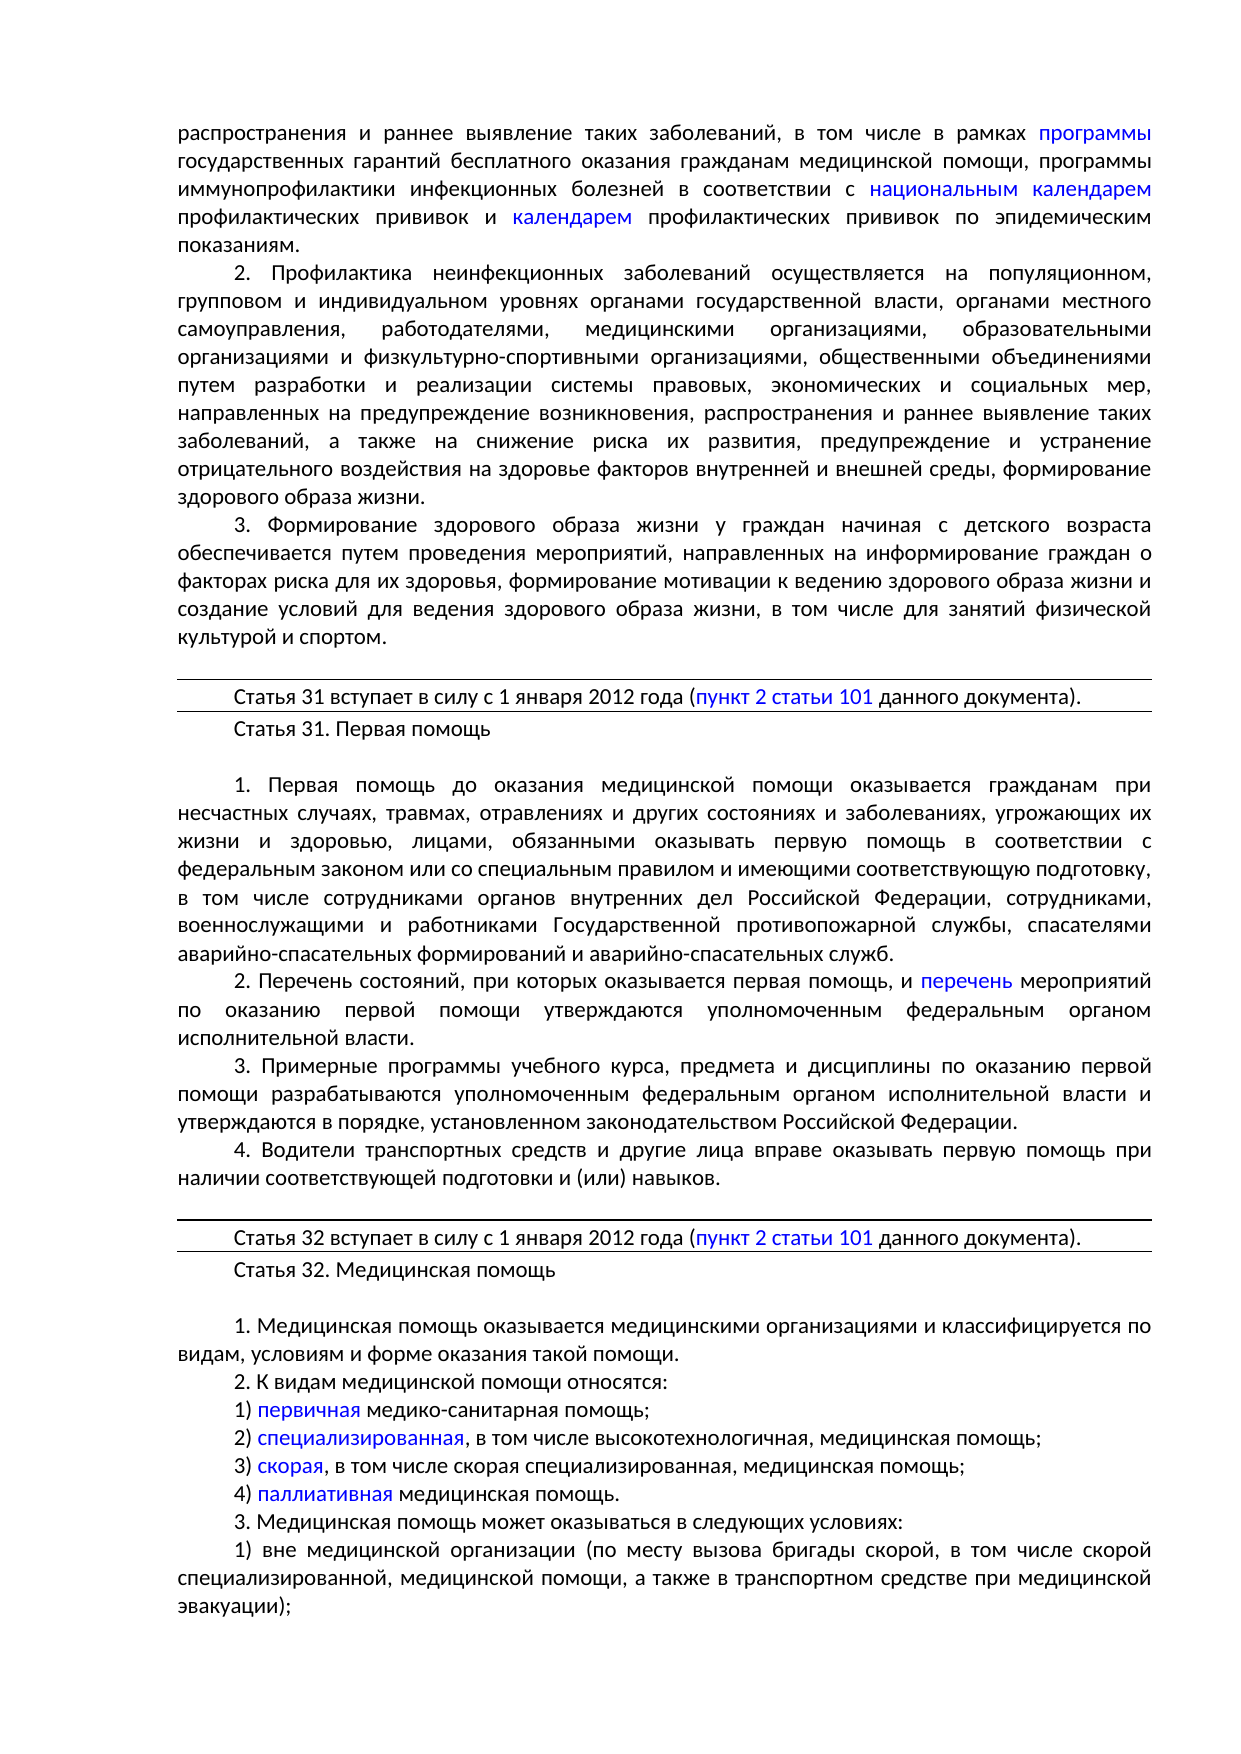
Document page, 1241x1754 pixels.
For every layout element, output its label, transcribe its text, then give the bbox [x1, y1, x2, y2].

text 2. Профилактика неинфекционных заболеваний осуществляется на популяционном, групповом и индивидуальном уровнях органами государственной власти, органами местного самоуправления, работодателями, медицинскими организациями, образовательными организациями и физкультурно-спортивными организациями, общественными объединениями путем разработки и реализации системы правовых, экономических и социальных мер, направленных на предупреждение возникновения, распространения и раннее выявление таких заболеваний, а также на снижение риска их развития, предупреждение и устранение отрицательного воздействия на здоровье факторов внутренней и внешней среды, формирование здорового образа жизни. [177, 258, 1152, 510]
text Статья 32 вступает в силу с 1 января 2012 года (пункт 2 статьи 101 данного документа). [177, 1223, 1152, 1251]
text Статья 31. Первая помощь [177, 714, 1152, 742]
text 3. Медицинская помощь может оказываться в следующих условиях: [177, 1507, 1152, 1535]
text 1. Первая помощь до оказания медицинской помощи оказывается гражданам при несчастных случаях, травмах, отравлениях и других состояниях и заболеваниях, угрожающих их жизни и здоровью, лицами, обязанными оказывать первую помощь в соответствии с федеральным законом или со специальным правилом и имеющими соответствующую подготовку, в том числе сотрудниками органов внутренних дел Российской Федерации, сотрудниками, военнослужащими и работниками Государственной противопожарной службы, спасателями аварийно-спасательных формирований и аварийно-спасательных служб. [177, 771, 1152, 967]
text 4) паллиативная медицинская помощь. [177, 1479, 1152, 1507]
text Статья 31 вступает в силу с 1 января 2012 года (пункт 2 статьи 101 данного документа). [177, 682, 1152, 711]
text 1) вне медицинской организации (по месту вызова бригады скорой, в том числе скорой специализированной, медицинской помощи, а также в транспортном средстве при медицинской эвакуации); [177, 1535, 1152, 1619]
text 2. К видам медицинской помощи относятся: [177, 1367, 1152, 1395]
text 3) скорая, в том числе скорая специализированная, медицинская помощь; [177, 1451, 1152, 1479]
text 1) первичная медико-санитарная помощь; [177, 1395, 1152, 1423]
text 2) специализированная, в том числе высокотехнологичная, медицинская помощь; [177, 1423, 1152, 1451]
text 2. Перечень состояний, при которых оказывается первая помощь, и перечень мероприятий по оказанию первой помощи утверждаются уполномоченным федеральным органом исполнительной власти. [177, 967, 1152, 1051]
text 1. Медицинская помощь оказывается медицинскими организациями и классифицируется по видам, условиям и форме оказания такой помощи. [177, 1311, 1152, 1367]
text 3. Примерные программы учебного курса, предмета и дисциплины по оказанию первой помощи разрабатываются уполномоченным федеральным органом исполнительной власти и утверждаются в порядке, установленном законодательством Российской Федерации. [177, 1051, 1152, 1135]
text 4. Водители транспортных средств и другие лица вправе оказывать первую помощь при наличии соответствующей подготовки и (или) навыков. [177, 1135, 1152, 1191]
text 3. Формирование здорового образа жизни у граждан начиная с детского возраста обеспечивается путем проведения мероприятий, направленных на информирование граждан о факторах риска для их здоровья, формирование мотивации к ведению здорового образа жизни и создание условий для ведения здорового образа жизни, в том числе для занятий физической культурой и спортом. [177, 510, 1152, 651]
text Статья 32. Медицинская помощь [177, 1255, 1152, 1283]
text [177, 118, 1152, 258]
